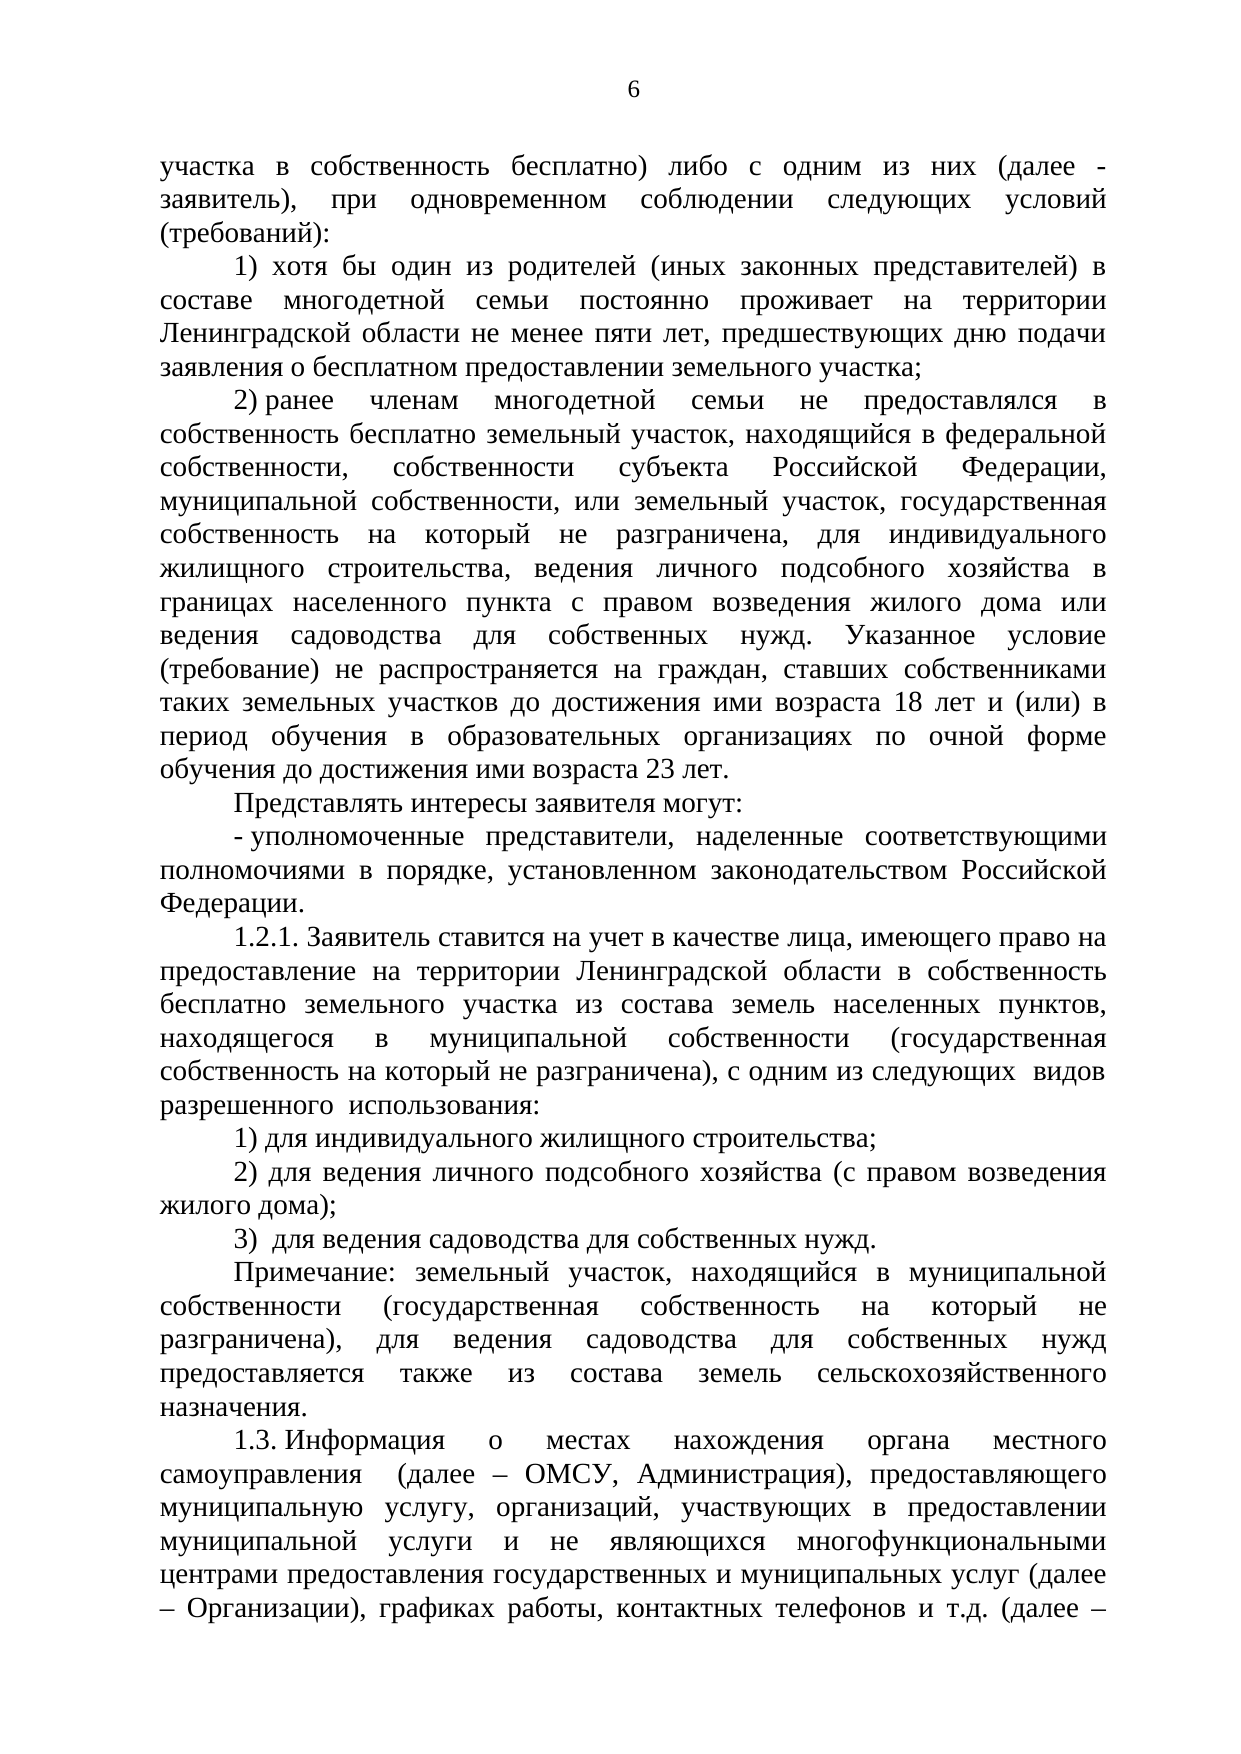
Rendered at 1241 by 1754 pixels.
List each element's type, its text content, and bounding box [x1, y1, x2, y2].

text 2) ранее членам многодетной семьи не предоставлялся в собственность бесплатно земельный участок, находящийся в федеральной собственности, собственности субъекта Российской Федерации, муниципальной собственности, или земельный участок, государственная собственность на который не разграничена, для индивидуального жилищного строительства, ведения личного подсобного хозяйства в границах населенного пункта с правом возведения жилого дома или ведения садоводства для собственных нужд. Указанное условие (требование) не распространяется на граждан, ставших собственниками таких земельных участков до достижения ими возраста 18 лет и (или) в период обучения в образовательных организациях по очной форме обучения до достижения ими возраста 23 лет. [159, 382, 1107, 785]
text 1.2.1. Заявитель ставится на учет в качестве лица, имеющего право на предоставление на территории Ленинградской области в собственность бесплатно земельного участка из состава земель населенных пунктов, находящегося в муниципальной собственности (государственная собственность на который не разграничена), с одним из следующих видов разрешенного использования: [159, 919, 1107, 1120]
text - уполномоченные представители, наделенные соответствующими полномочиями в порядке, установленном законодательством Российской Федерации. [159, 818, 1107, 919]
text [159, 148, 1107, 248]
text 2) для ведения личного подсобного хозяйства (с правом возведения жилого дома); [159, 1154, 1107, 1221]
text 1) для индивидуального жилищного строительства; [159, 1120, 1107, 1154]
text Примечание: земельный участок, находящийся в муниципальной собственности (государственная собственность на который не разграничена), для ведения садоводства для собственных нужд предоставляется также из состава земель сельскохозяйственного назначения. [159, 1254, 1107, 1422]
text 1) хотя бы один из родителей (иных законных представителей) в составе многодетной семьи постоянно проживает на территории Ленинградской области не менее пяти лет, предшествующих дню подачи заявления о бесплатном предоставлении земельного участка; [159, 248, 1107, 382]
text Представлять интересы заявителя могут: [159, 785, 1107, 818]
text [159, 1422, 1107, 1623]
text 3) для ведения садоводства для собственных нужд. [159, 1221, 1107, 1254]
